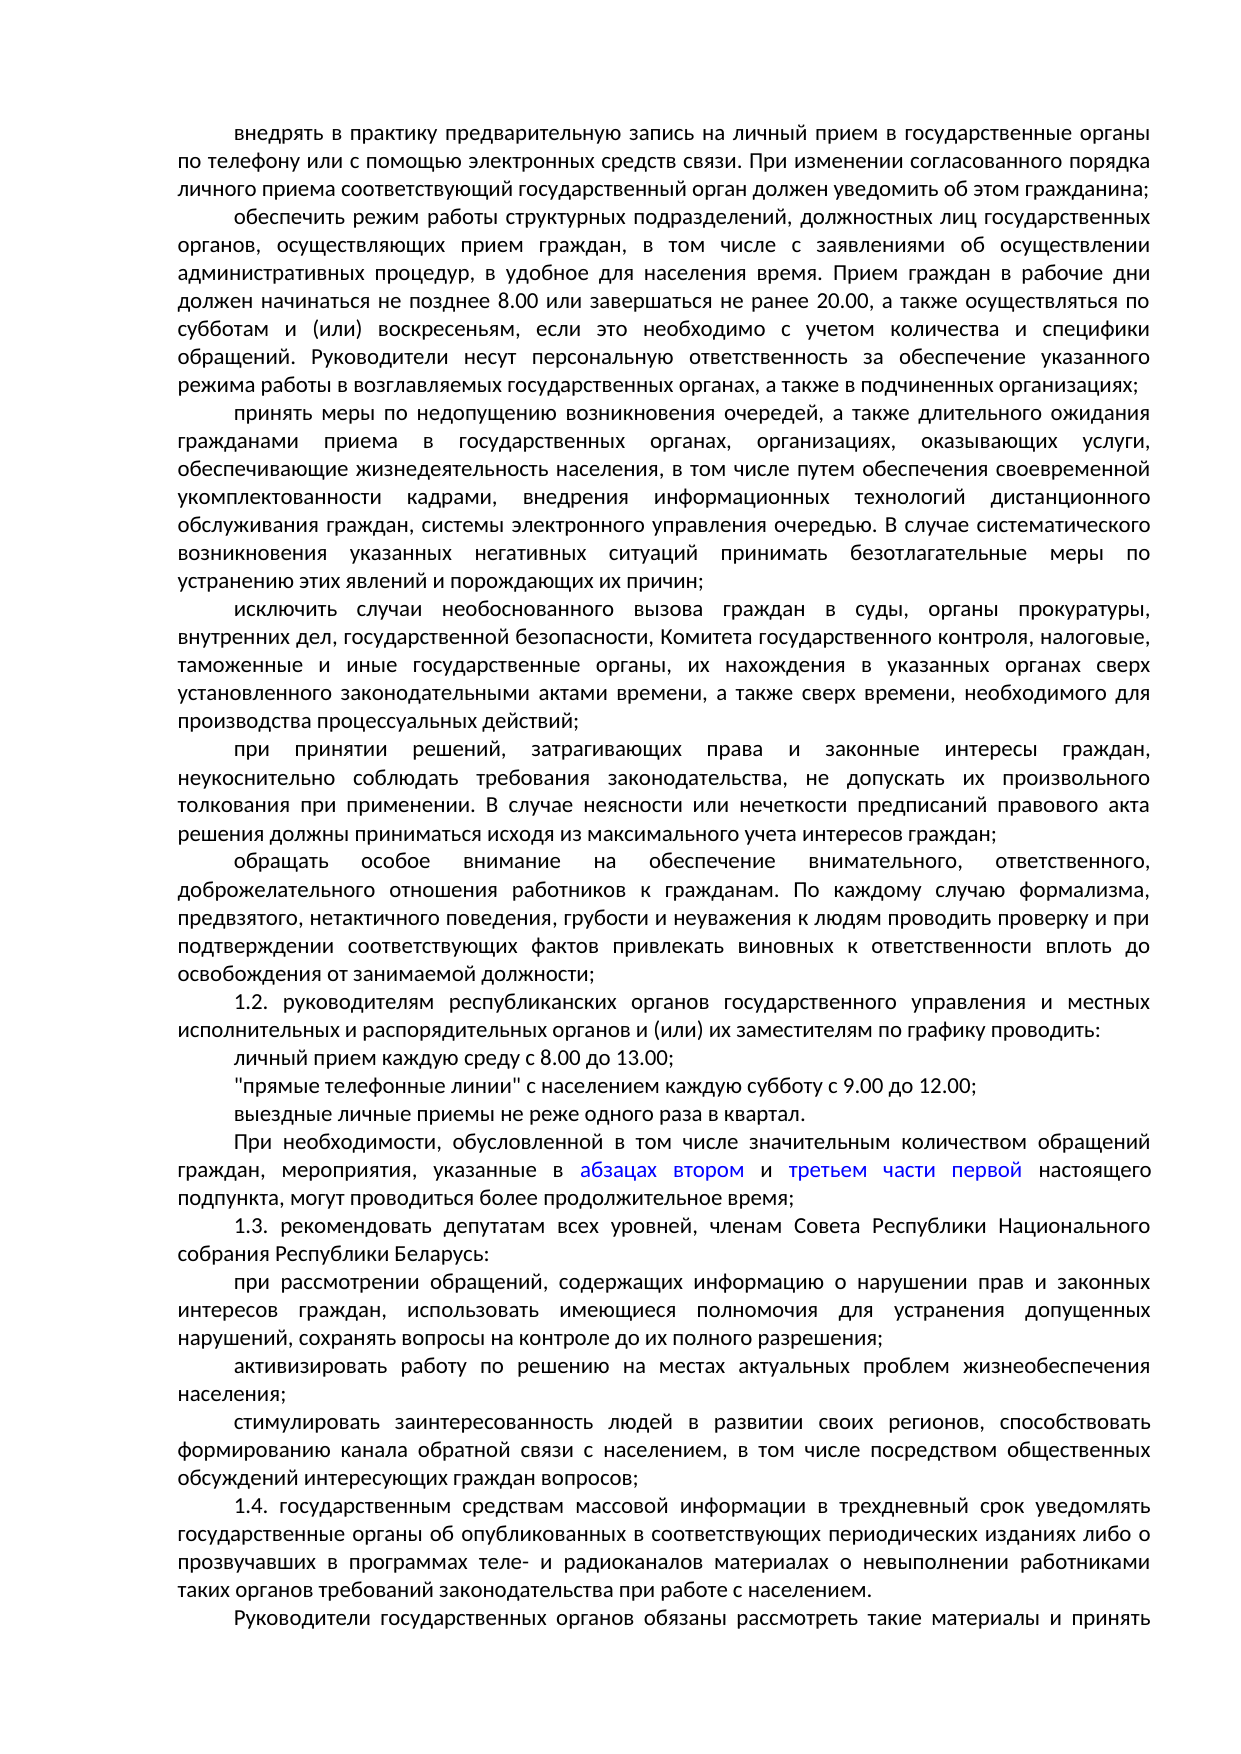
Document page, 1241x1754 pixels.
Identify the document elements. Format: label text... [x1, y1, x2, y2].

text стимулировать заинтересованность людей в развитии своих регионов, способствовать формированию канала обратной связи с населением, в том числе посредством общественных обсуждений интересующих граждан вопросов; [177, 1407, 1152, 1491]
text принять меры по недопущению возникновения очередей, а также длительного ожидания гражданами приема в государственных органах, организациях, оказывающих услуги, обеспечивающие жизнедеятельность населения, в том числе путем обеспечения своевременной укомплектованности кадрами, внедрения информационных технологий дистанционного обслуживания граждан, системы электронного управления очередью. В случае систематического возникновения указанных негативных ситуаций принимать безотлагательные меры по устранению этих явлений и порождающих их причин; [177, 398, 1152, 594]
text 1.3. рекомендовать депутатам всех уровней, членам Совета Республики Национального собрания Республики Беларусь: [177, 1211, 1152, 1267]
text внедрять в практику предварительную запись на личный прием в государственные органы по телефону или с помощью электронных средств связи. При изменении согласованного порядка личного приема соответствующий государственный орган должен уведомить об этом гражданина; [177, 118, 1152, 202]
text при принятии решений, затрагивающих права и законные интересы граждан, неукоснительно соблюдать требования законодательства, не допускать их произвольного толкования при применении. В случае неясности или нечеткости предписаний правового акта решения должны приниматься исходя из максимального учета интересов граждан; [177, 734, 1152, 847]
text выездные личные приемы не реже одного раза в квартал. [177, 1099, 1152, 1127]
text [177, 1603, 1152, 1631]
text при рассмотрении обращений, содержащих информацию о нарушении прав и законных интересов граждан, использовать имеющиеся полномочия для устранения допущенных нарушений, сохранять вопросы на контроле до их полного разрешения; [177, 1267, 1152, 1351]
text активизировать работу по решению на местах актуальных проблем жизнеобеспечения населения; [177, 1351, 1152, 1407]
text 1.2. руководителям республиканских органов государственного управления и местных исполнительных и распорядительных органов и (или) их заместителям по графику проводить: [177, 987, 1152, 1043]
text При необходимости, обусловленной в том числе значительным количеством обращений граждан, мероприятия, указанные в абзацах втором и третьем части первой настоящего подпункта, могут проводиться более продолжительное время; [177, 1127, 1152, 1211]
text личный прием каждую среду с 8.00 до 13.00; [177, 1043, 1152, 1071]
text исключить случаи необоснованного вызова граждан в суды, органы прокуратуры, внутренних дел, государственной безопасности, Комитета государственного контроля, налоговые, таможенные и иные государственные органы, их нахождения в указанных органах сверх установленного законодательными актами времени, а также сверх времени, необходимого для производства процессуальных действий; [177, 594, 1152, 734]
text "прямые телефонные линии" с населением каждую субботу с 9.00 до 12.00; [177, 1071, 1152, 1099]
text обращать особое внимание на обеспечение внимательного, ответственного, доброжелательного отношения работников к гражданам. По каждому случаю формализма, предвзятого, нетактичного поведения, грубости и неуважения к людям проводить проверку и при подтверждении соответствующих фактов привлекать виновных к ответственности вплоть до освобождения от занимаемой должности; [177, 847, 1152, 987]
text обеспечить режим работы структурных подразделений, должностных лиц государственных органов, осуществляющих прием граждан, в том числе с заявлениями об осуществлении административных процедур, в удобное для населения время. Прием граждан в рабочие дни должен начинаться не позднее 8.00 или завершаться не ранее 20.00, а также осуществляться по субботам и (или) воскресеньям, если это необходимо с учетом количества и специфики обращений. Руководители несут персональную ответственность за обеспечение указанного режима работы в возглавляемых государственных органах, а также в подчиненных организациях; [177, 202, 1152, 398]
text 1.4. государственным средствам массовой информации в трехдневный срок уведомлять государственные органы об опубликованных в соответствующих периодических изданиях либо о прозвучавших в программах теле- и радиоканалов материалах о невыполнении работниками таких органов требований законодательства при работе с населением. [177, 1491, 1152, 1603]
